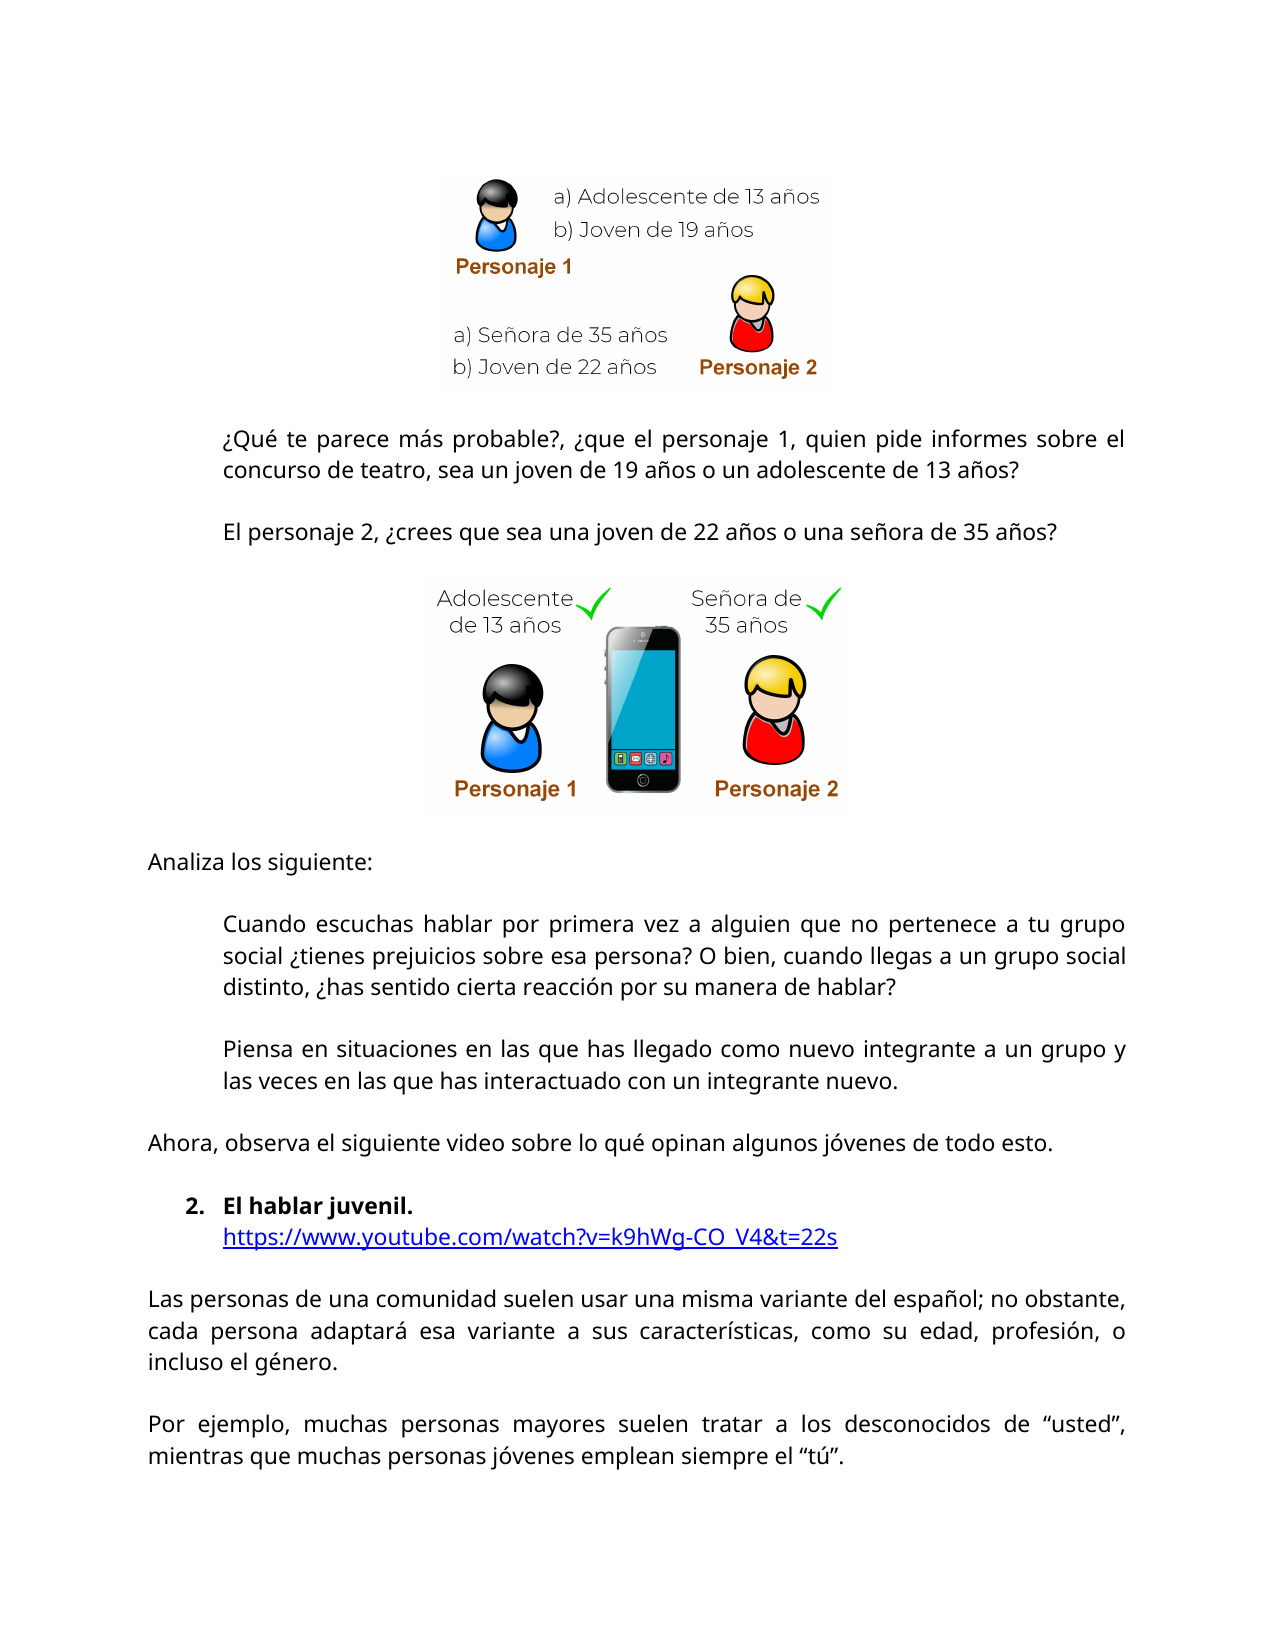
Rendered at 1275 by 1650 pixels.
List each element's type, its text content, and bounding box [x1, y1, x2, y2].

picture [423, 578, 852, 815]
text Ahora, observa el siguiente video sobre lo qué opinan algunos jóvenes de todo esto. [148, 1127, 1127, 1158]
list ¿Qué te parece más probable?, ¿que el personaje 1, quien pide informes sobre el concurso de teatro, sea un joven de 19 años o un adolescente de 13 años? [223, 422, 1127, 485]
picture [439, 177, 836, 392]
text Por ejemplo, muchas personas mayores suelen tratar a los desconocidos de “usted”, mientras que muchas personas jóvenes emplean siempre el “tú”. [148, 1408, 1127, 1471]
list Cuando escuchas hablar por primera vez a alguien que no pertenece a tu grupo social ¿tienes prejuicios sobre esa persona? O bien, cuando llegas a un grupo social distinto, ¿has sentido cierta reacción por su manera de hablar? [223, 908, 1127, 1002]
list El hablar juvenil. [185, 1190, 1127, 1221]
list https://www.youtube.com/watch?v=k9hWg-CO_V4&t=22s [223, 1221, 1127, 1252]
list El personaje 2, ¿crees que sea una joven de 22 años o una señora de 35 años? [223, 516, 1127, 547]
text Las personas de una comunidad suelen usar una misma variante del español; no obstante, cada persona adaptará esa variante a sus características, como su edad, profesión, o incluso el género. [148, 1283, 1127, 1377]
list Piensa en situaciones en las que has llegado como nuevo integrante a un grupo y las veces en las que has interactuado con un integrante nuevo. [223, 1033, 1127, 1096]
text Analiza los siguiente: [148, 846, 1127, 877]
